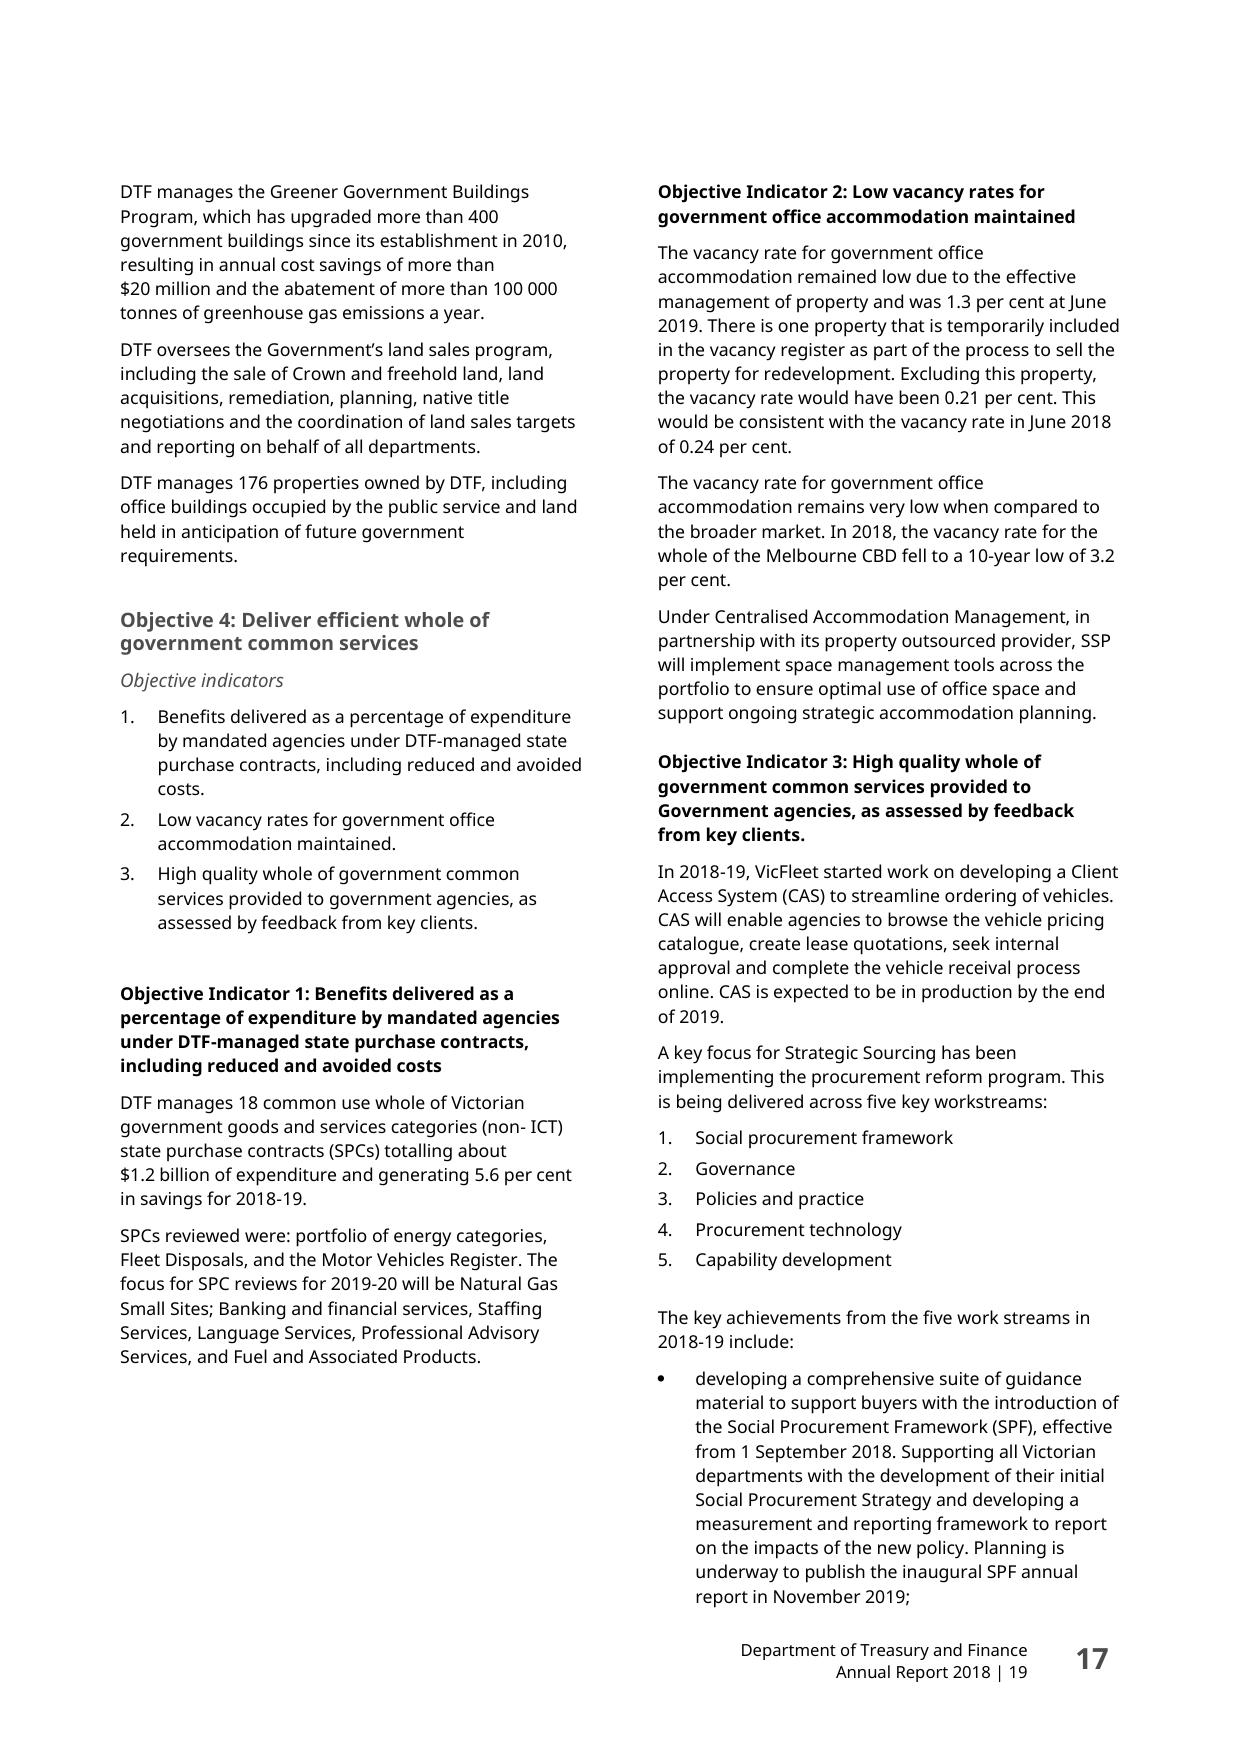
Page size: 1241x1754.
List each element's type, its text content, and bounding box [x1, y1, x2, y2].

list Social procurement framework [658, 1126, 1120, 1150]
text Objective Indicator 2: Low vacancy rates for government office accommodation maintained [658, 180, 1120, 228]
text Objective Indicator 3: High quality whole of government common services provided to Government agencies, as assessed by feedback from key clients. [658, 750, 1120, 847]
text The vacancy rate for government office accommodation remains very low when compared to the broader market. In 2018, the vacancy rate for the whole of the Melbourne CBD fell to a 10-year low of 3.2 per cent. [658, 471, 1120, 592]
list High quality whole of government common services provided to government agencies, as assessed by feedback from key clients. [120, 862, 583, 934]
text DTF oversees the Government’s land sales program, including the sale of Crown and freehold land, land acquisitions, remediation, planning, native title negotiations and the coordination of land sales targets and reporting on behalf of all departments. [120, 337, 583, 458]
subtitle Objective 4: Deliver efficient whole of government common services [120, 608, 583, 656]
text DTF manages 176 properties owned by DTF, including office buildings occupied by the public service and land held in anticipation of future government requirements. [120, 471, 583, 567]
text The vacancy rate for government office accommodation remained low due to the effective management of property and was 1.3 per cent at June 2019. There is one property that is temporarily included in the vacancy register as part of the process to sell the property for redevelopment. Excluding this property, the vacancy rate would have been 0.21 per cent. This would be consistent with the vacancy rate in June 2018 of 0.24 per cent. [658, 241, 1120, 458]
text SPCs reviewed were: portfolio of energy categories, Fleet Disposals, and the Motor Vehicles Register. The focus for SPC reviews for 2019-20 will be Natural Gas Small Sites; Banking and financial services, Staffing Services, Language Services, Professional Advisory Services, and Fuel and Associated Products. [120, 1223, 583, 1368]
text The key achievements from the five work streams in 2018-19 include: [658, 1306, 1120, 1354]
text DTF manages the Greener Government Buildings Program, which has upgraded more than 400 government buildings since its establishment in 2010, resulting in annual cost savings of more than $20 million and the abatement of more than 100 000 tonnes of greenhouse gas emissions a year. [120, 180, 583, 325]
list Capability development [658, 1247, 1120, 1272]
text DTF manages 18 common use whole of Victorian government goods and services categories (non- ICT) state purchase contracts (SPCs) totalling about $1.2 billion of expenditure and generating 5.6 per cent in savings for 2018-19. [120, 1090, 583, 1211]
list Policies and practice [658, 1187, 1120, 1211]
text A key focus for Strategic Sourcing has been implementing the procurement reform program. This is being delivered across five key workstreams: [658, 1041, 1120, 1113]
list Procurement technology [658, 1217, 1120, 1241]
list Low vacancy rates for government office accommodation maintained. [120, 807, 583, 856]
text Objective Indicator 1: Benefits delivered as a percentage of expenditure by mandated agencies under DTF-managed state purchase contracts, including reduced and avoided costs [120, 981, 583, 1078]
text Under Centralised Accommodation Management, in partnership with its property outsourced provider, SSP will implement space management tools across the portfolio to ensure optimal use of office space and support ongoing strategic accommodation planning. [658, 604, 1120, 725]
list Governance [658, 1156, 1120, 1180]
text developing a comprehensive suite of guidance material to support buyers with the introduction of the Social Procurement Framework (SPF), effective from 1 September 2018. Supporting all Victorian departments with the development of their initial Social Procurement Strategy and developing a measurement and reporting framework to report on the impacts of the new policy. Planning is underway to publish the inaugural SPF annual report in November 2019; [658, 1367, 1120, 1608]
text In 2018-19, VicFleet started work on developing a Client Access System (CAS) to streamline ordering of vehicles. CAS will enable agencies to browse the vehicle pricing catalogue, create lease quotations, seek internal approval and complete the vehicle receival process online. CAS is expected to be in production by the end of 2019. [658, 859, 1120, 1028]
subtitle Objective indicators [120, 669, 583, 692]
list Benefits delivered as a percentage of expenditure by mandated agencies under DTF-managed state purchase contracts, including reduced and avoided costs. [120, 704, 583, 801]
